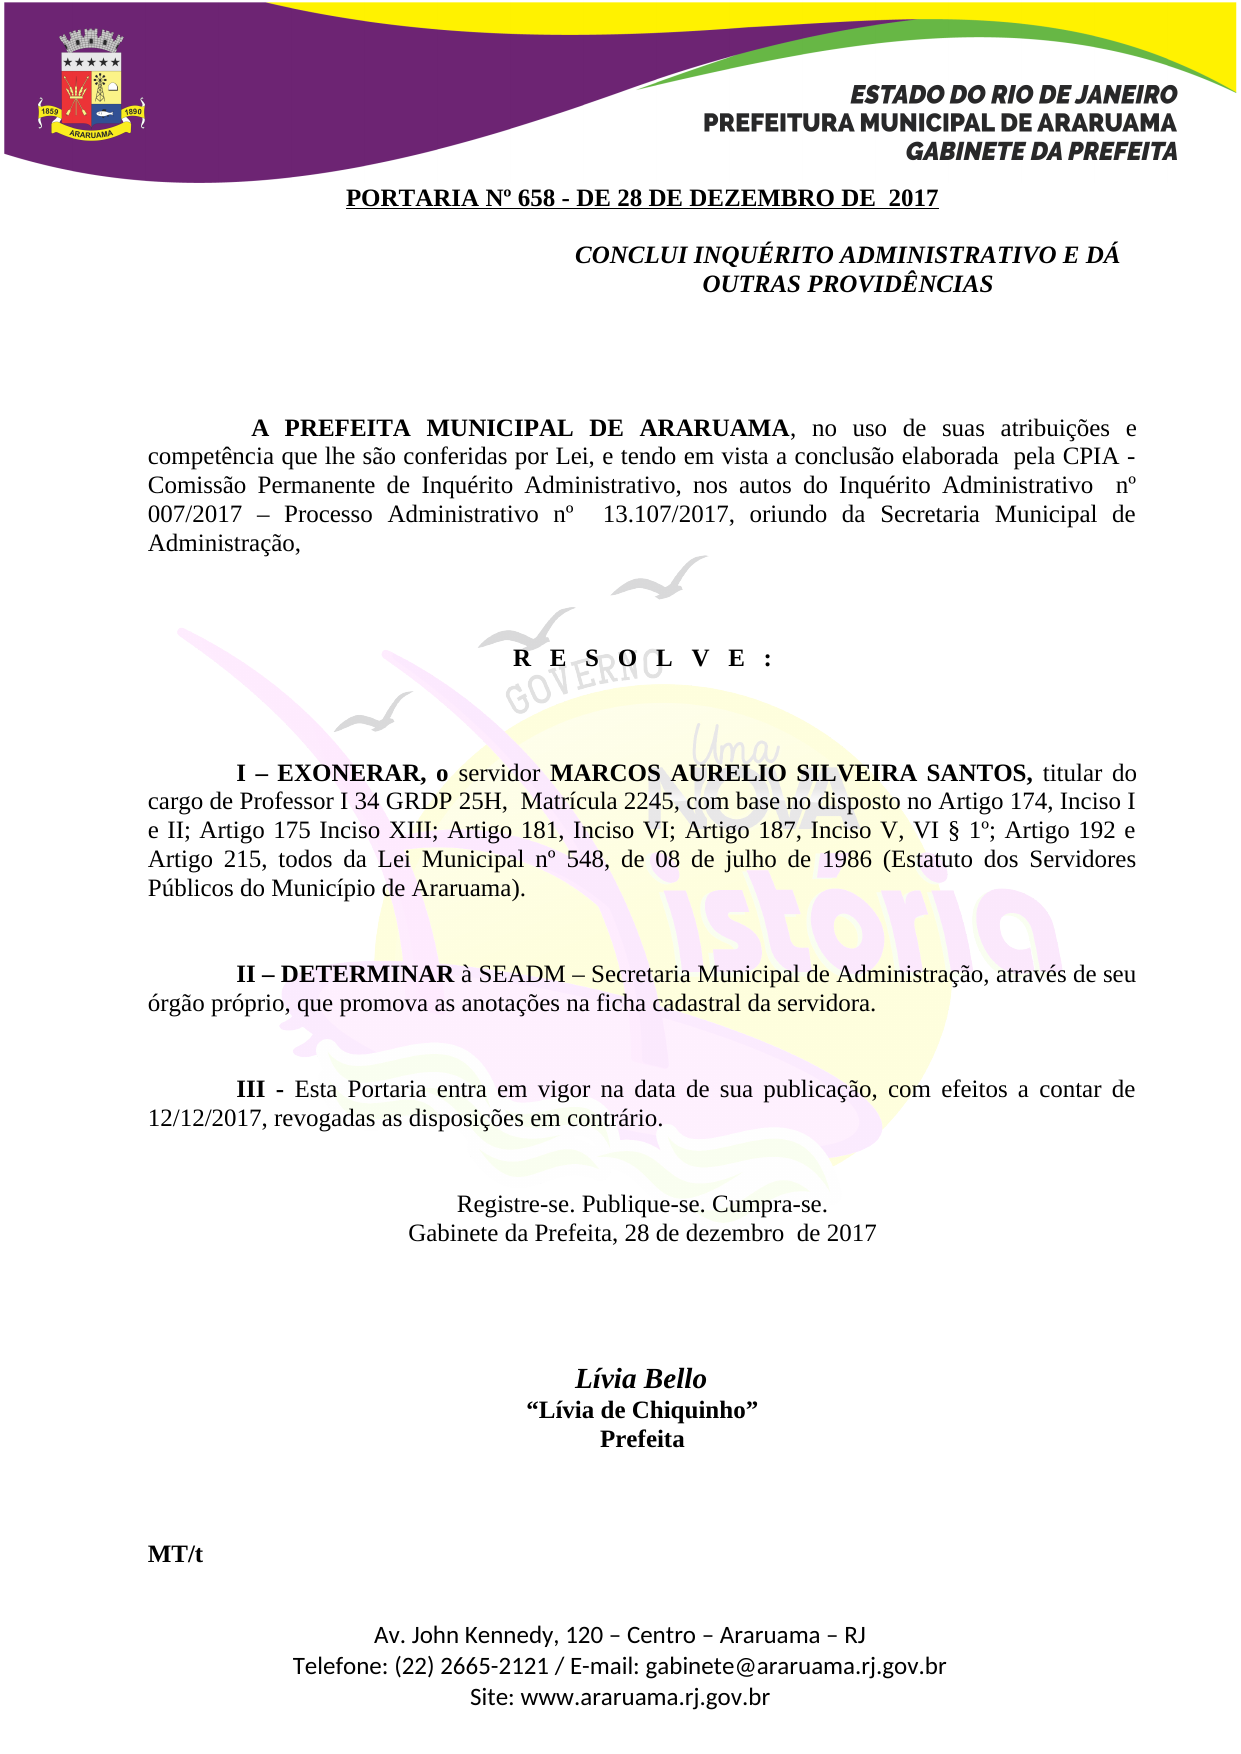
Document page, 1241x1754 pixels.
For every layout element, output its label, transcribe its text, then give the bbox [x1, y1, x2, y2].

subtitle PORTARIA Nº 658 - DE 28 DE DEZEMBRO DE 2017 [148, 183, 1137, 211]
text MT/t [148, 1539, 1152, 1567]
picture [0, 0, 1241, 183]
text III - Esta Portaria entra em vigor na data de sua publicação, com efeitos a contar de 12/12/2017, revogadas as disposições em contrário. [148, 1074, 1137, 1131]
text Prefeita [148, 1424, 1137, 1452]
text I – EXONERAR, o servidor MARCOS AURELIO SILVEIRA SANTOS, titular do cargo de Professor I 34 GRDP 25H, Matrícula 2245, com base no disposto no Artigo 174, Inciso I e II; Artigo 175 Inciso XIII; Artigo 181, Inciso VI; Artigo 187, Inciso V, VI § 1º; Artigo 192 e Artigo 215, todos da Lei Municipal nº 548, de 08 de julho de 1986 (Estatuto dos Servidores Públicos do Município de Araruama). [148, 758, 1137, 901]
text Lívia Bello [148, 1361, 1137, 1395]
subtitle CONCLUI INQUÉRITO ADMINISTRATIVO E DÁ OUTRAS PROVIDÊNCIAS [561, 240, 1137, 298]
text Gabinete da Prefeita, 28 de dezembro de 2017 [148, 1218, 1137, 1246]
text II – DETERMINAR à SEADM – Secretaria Municipal de Administração, através de seu órgão próprio, que promova as anotações na ficha cadastral da servidora. [148, 959, 1137, 1016]
text Registre-se. Publique-se. Cumpra-se. [148, 1189, 1137, 1218]
text A PREFEITA MUNICIPAL DE ARARUAMA, no uso de suas atribuições e competência que lhe são conferidas por Lei, e tendo em vista a conclusão elaborada pela CPIA - Comissão Permanente de Inquérito Administrativo, nos autos do Inquérito Administrativo nº 007/2017 – Processo Administrativo nº 13.107/2017, oriundo da Secretaria Municipal de Administração, [148, 413, 1137, 556]
text R E S O L V E : [148, 643, 1137, 671]
text “Lívia de Chiquinho” [148, 1395, 1137, 1424]
